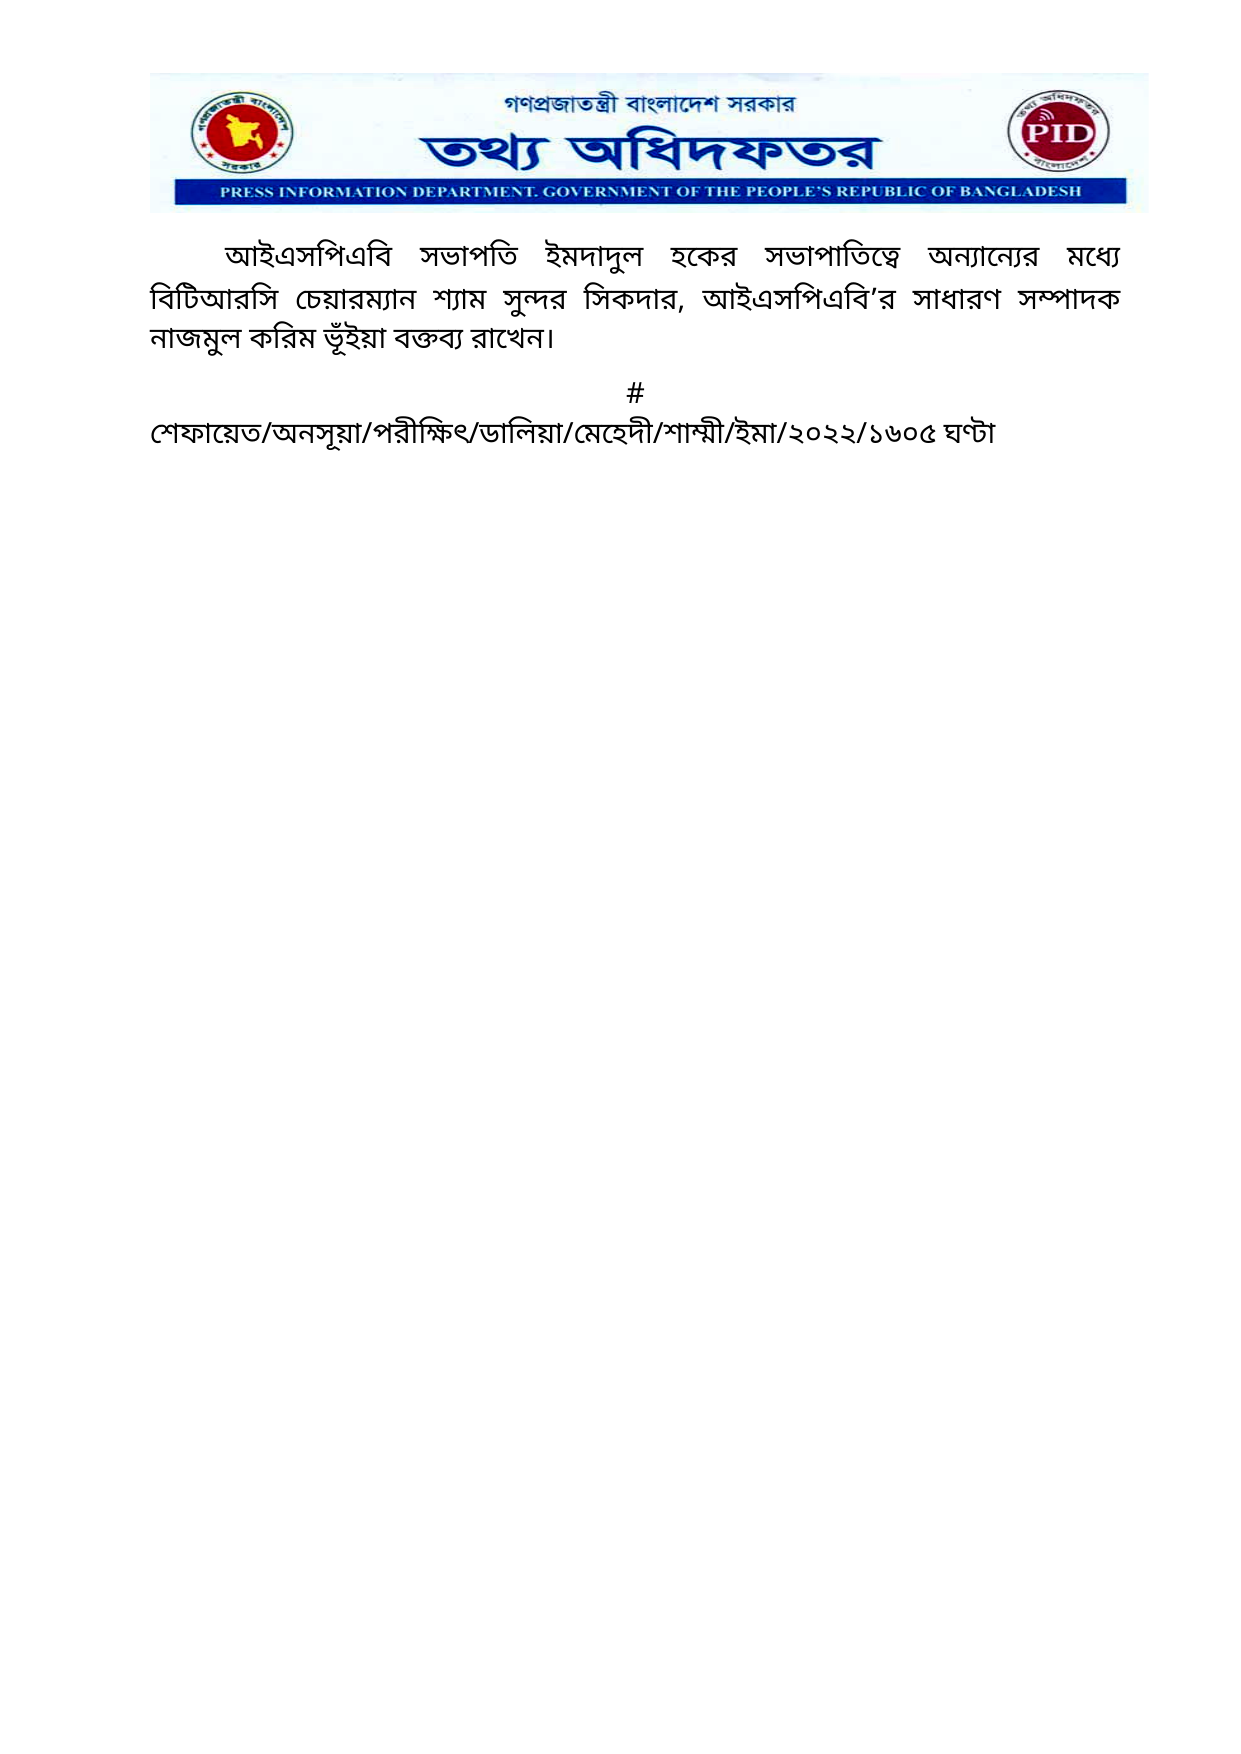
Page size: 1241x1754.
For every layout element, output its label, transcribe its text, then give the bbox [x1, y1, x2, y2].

text শেফায়েত/অনসূয়া/পরীক্ষিৎ/ডালিয়া/মেহেদী/শাম্মী/ইমা/২০২২/১৬০৫ ঘণ্টা [150, 412, 1120, 456]
text আইএসপিএবি সভাপতি ইমদাদুল হকের সভাপাতিত্বে অন্যান্যের মধ্যে বিটিআরসি চেয়ারম্যান শ্যাম সুন্দর সিকদার, আইএসপিএবি’র সাধারণ সম্পাদক নাজমুল করিম ভূঁইয়া বক্তব্য রাখেন। [150, 240, 1120, 360]
text # [150, 373, 1120, 412]
